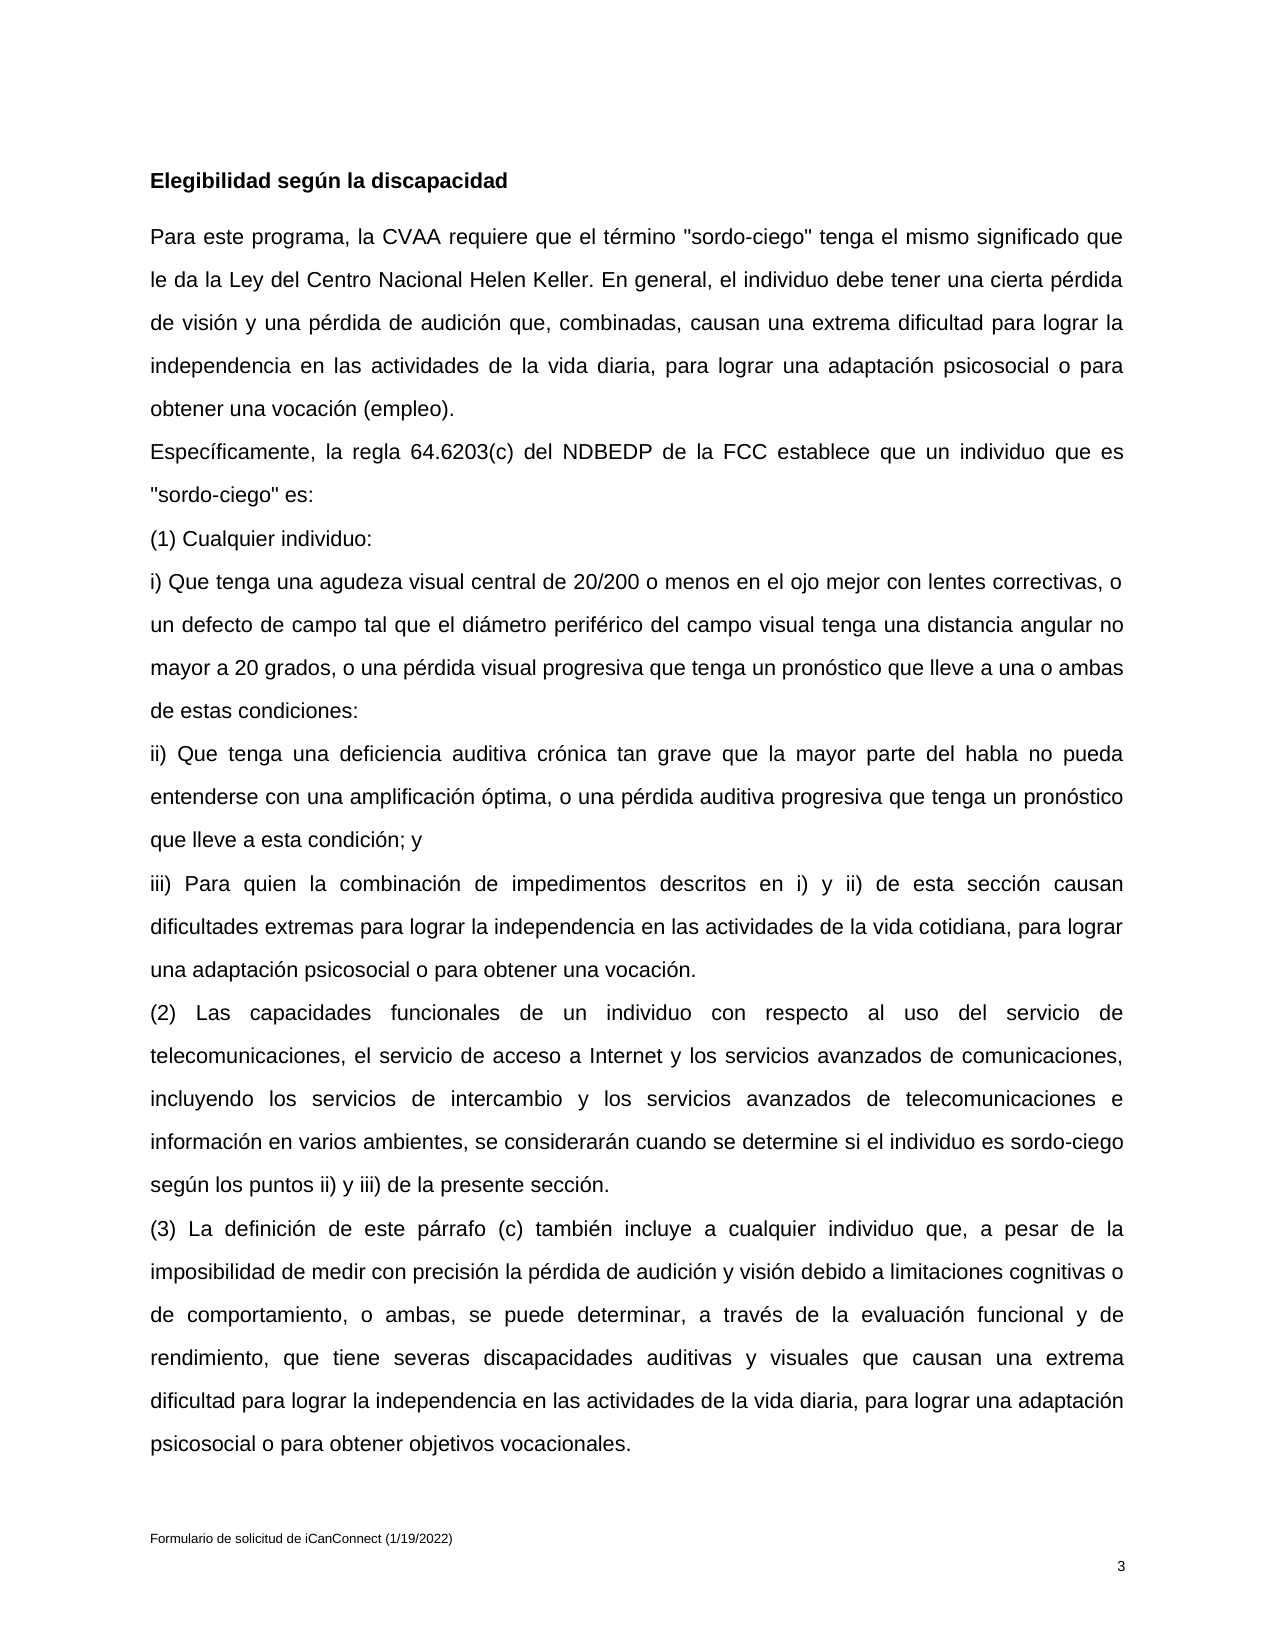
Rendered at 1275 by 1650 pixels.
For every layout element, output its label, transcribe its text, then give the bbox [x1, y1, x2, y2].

text ii) Que tenga una deficiencia auditiva crónica tan grave que la mayor parte del habla no pueda entenderse con una amplificación óptima, o una pérdida auditiva progresiva que tenga un pronóstico que lleve a esta condición; y [150, 723, 1125, 852]
text (2) Las capacidades funcionales de un individuo con respecto al uso del servicio de telecomunicaciones, el servicio de acceso a Internet y los servicios avanzados de comunicaciones, incluyendo los servicios de intercambio y los servicios avanzados de telecomunicaciones e información en varios ambientes, se considerarán cuando se determine si el individuo es sordo-ciego según los puntos ii) y iii) de la presente sección. [150, 982, 1125, 1197]
text (3) La definición de este párrafo (c) también incluye a cualquier individuo que, a pesar de la imposibilidad de medir con precisión la pérdida de audición y visión debido a limitaciones cognitivas o de comportamiento, o ambas, se puede determinar, a través de la evaluación funcional y de rendimiento, que tiene severas discapacidades auditivas y visuales que causan una extrema dificultad para lograr la independencia en las actividades de la vida diaria, para lograr una adaptación psicosocial o para obtener objetivos vocacionales. [150, 1198, 1125, 1456]
text Elegibilidad según la discapacidad [150, 150, 1125, 193]
text Específicamente, la regla 64.6203(c) del NDBEDP de la FCC establece que un individuo que es "sordo-ciego" es: [150, 421, 1125, 507]
text i) Que tenga una agudeza visual central de 20/200 o menos en el ojo mejor con lentes correctivas, o un defecto de campo tal que el diámetro periférico del campo visual tenga una distancia angular no mayor a 20 grados, o una pérdida visual progresiva que tenga un pronóstico que lleve a una o ambas de estas condiciones: [150, 551, 1125, 723]
text (1) Cualquier individuo: [150, 507, 1125, 551]
text iii) Para quien la combinación de impedimentos descritos en i) y ii) de esta sección causan dificultades extremas para lograr la independencia en las actividades de la vida cotidiana, para lograr una adaptación psicosocial o para obtener una vocación. [150, 852, 1125, 982]
text Para este programa, la CVAA requiere que el término "sordo-ciego" tenga el mismo significado que le da la Ley del Centro Nacional Helen Keller. En general, el individuo debe tener una cierta pérdida de visión y una pérdida de audición que, combinadas, causan una extrema dificultad para lograr la independencia en las actividades de la vida diaria, para lograr una adaptación psicosocial o para obtener una vocación (empleo). [150, 206, 1125, 421]
